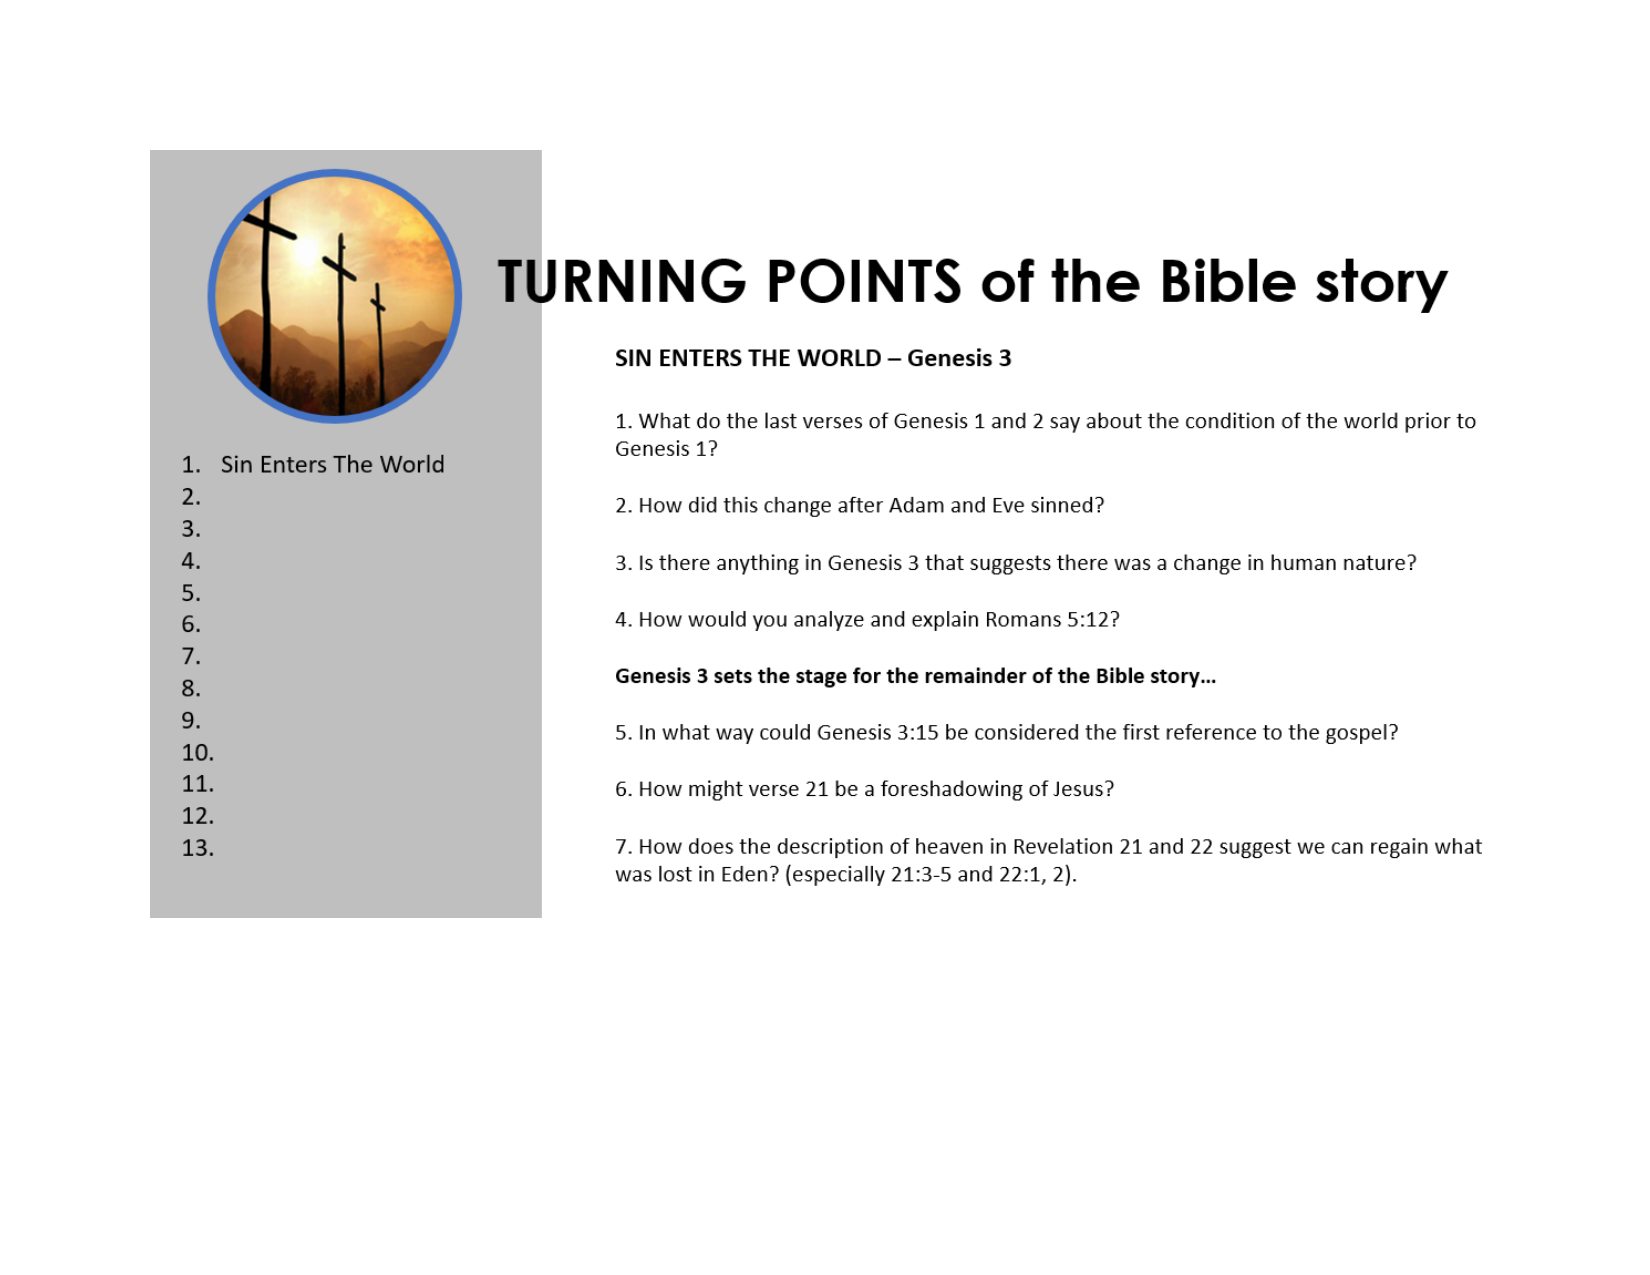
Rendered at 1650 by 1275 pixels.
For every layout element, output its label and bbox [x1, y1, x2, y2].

picture [150, 150, 1533, 918]
